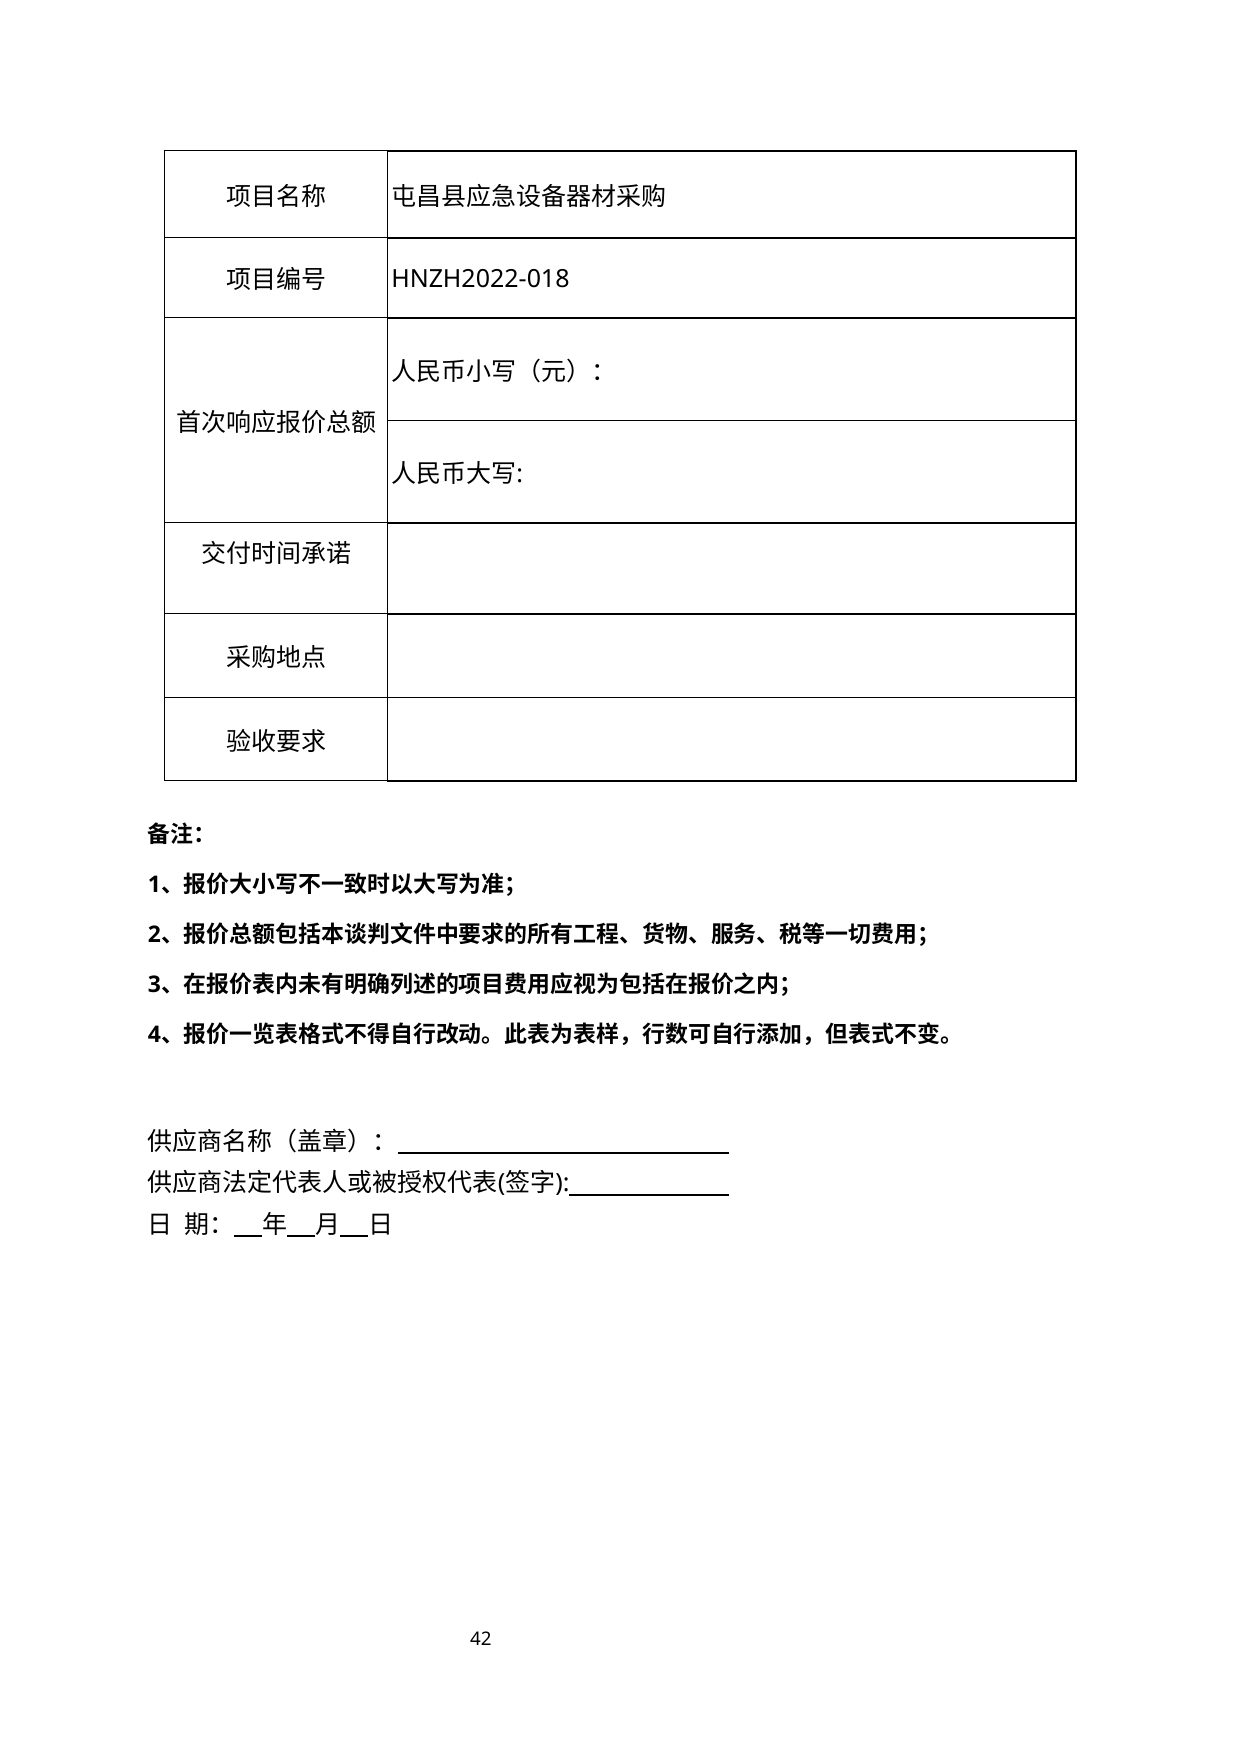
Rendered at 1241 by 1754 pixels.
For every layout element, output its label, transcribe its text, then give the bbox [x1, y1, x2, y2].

table_cell [388, 698, 1075, 780]
table_cell 人民币小写（元）： [388, 319, 1075, 420]
text 3、在报价表内未有明确列述的项目费用应视为包括在报价之内； [148, 966, 1092, 999]
table_cell 项目编号 [165, 238, 387, 317]
table_cell 交付时间承诺 [165, 523, 387, 613]
table_cell 验收要求 [165, 698, 387, 780]
table_cell [388, 524, 1075, 613]
text 供应商法定代表人或被授权代表(签字): [148, 1158, 1092, 1200]
table_cell 采购地点 [165, 614, 387, 697]
table_cell 首次响应报价总额 [165, 318, 387, 522]
text 1、报价大小写不一致时以大写为准； [148, 866, 1092, 899]
text 日 期： 年 月 日 [148, 1200, 1092, 1242]
table_header 项目名称 [165, 151, 387, 237]
table_cell 人民币大写: [388, 421, 1075, 522]
table_cell [388, 615, 1075, 697]
text 备注： [148, 816, 1092, 849]
text 供应商名称（盖章）： [148, 1117, 1092, 1158]
table_cell HNZH2022-018 [388, 239, 1075, 317]
text 4、报价一览表格式不得自行改动。此表为表样，行数可自行添加，但表式不变。 [148, 1016, 1092, 1049]
table_header 屯昌县应急设备器材采购 [388, 152, 1075, 237]
text 2、报价总额包括本谈判文件中要求的所有工程、货物、服务、税等一切费用； [148, 916, 1092, 949]
